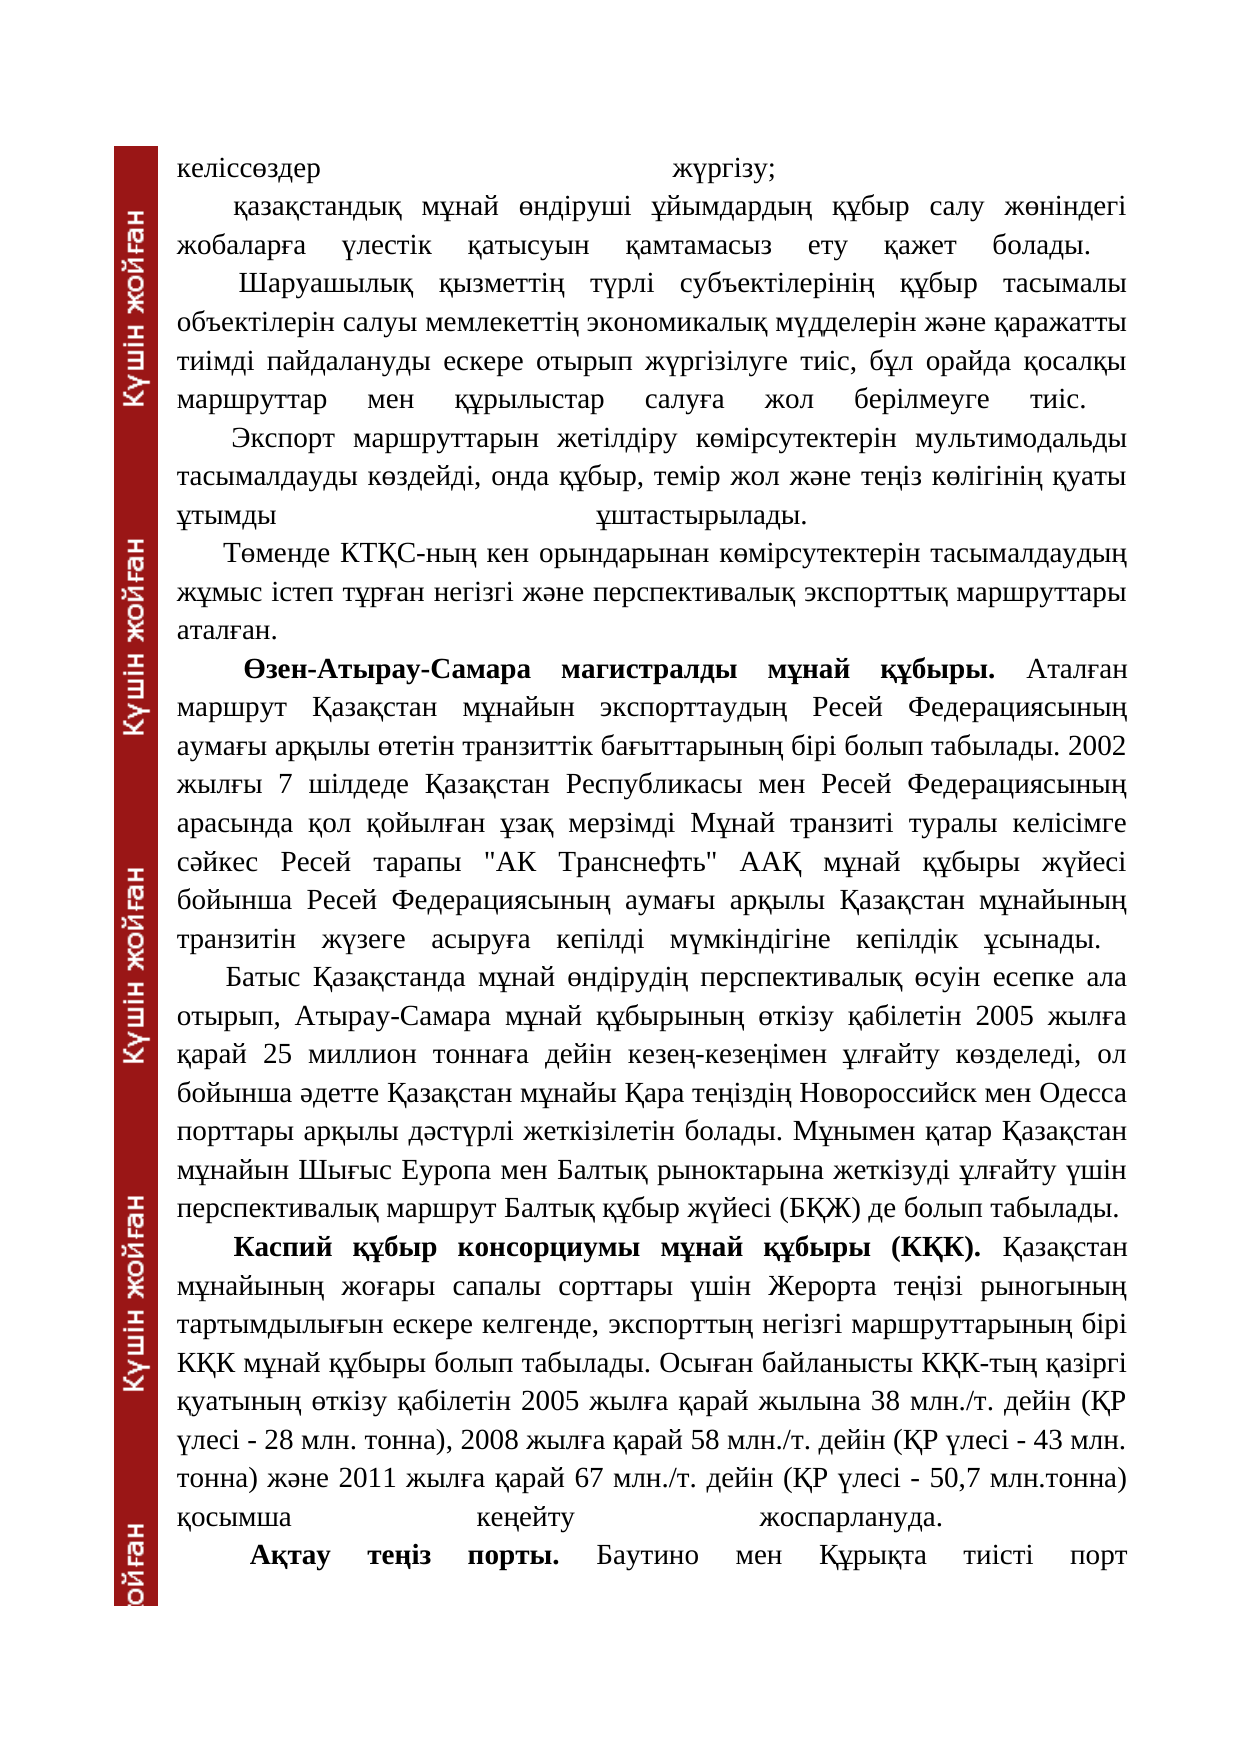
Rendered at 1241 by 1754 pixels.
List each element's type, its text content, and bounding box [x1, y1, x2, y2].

picture [114, 146, 158, 150]
picture [114, 1571, 158, 1606]
